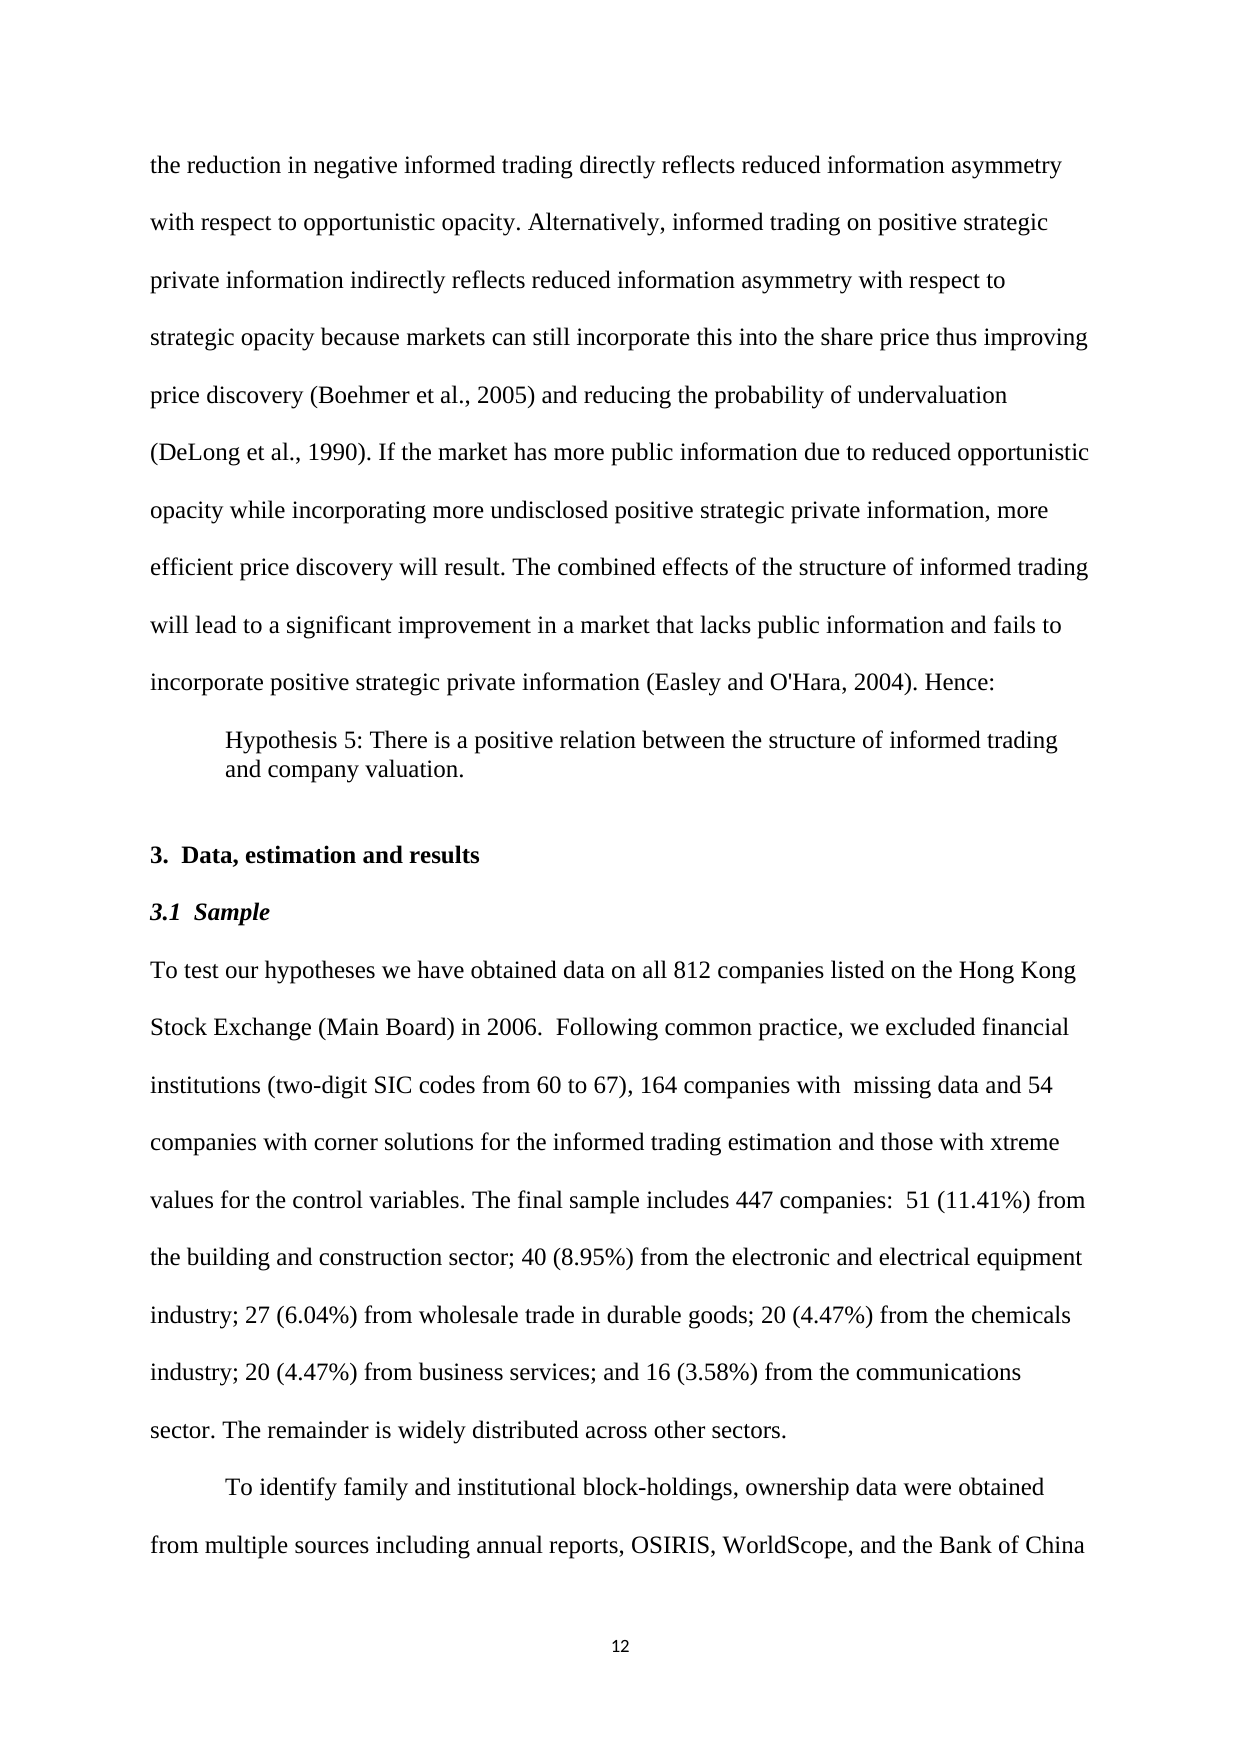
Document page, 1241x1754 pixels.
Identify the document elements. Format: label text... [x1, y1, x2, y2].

text 3.1 Sample [150, 897, 1090, 926]
text 3. Data, estimation and results [150, 840, 1090, 869]
text To test our hypotheses we have obtained data on all 812 companies listed on the Hong Kong Stock Exchange (Main Board) in 2006. Following common practice, we excluded financial institutions (two-digit SIC codes from 60 to 67), 164 companies with missing data and 54 companies with corner solutions for the informed trading estimation and those with xtreme values for the control variables. The final sample includes 447 companies: 51 (11.41%) from the building and construction sector; 40 (8.95%) from the electronic and electrical equipment industry; 27 (6.04%) from wholesale trade in durable goods; 20 (4.47%) from the chemicals industry; 20 (4.47%) from business services; and 16 (3.58%) from the communications sector. The remainder is widely distributed across other sectors. [150, 955, 1090, 1444]
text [150, 150, 1090, 696]
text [150, 1472, 1090, 1559]
text Hypothesis 5: There is a positive relation between the structure of informed trading and company valuation. [225, 725, 1090, 782]
